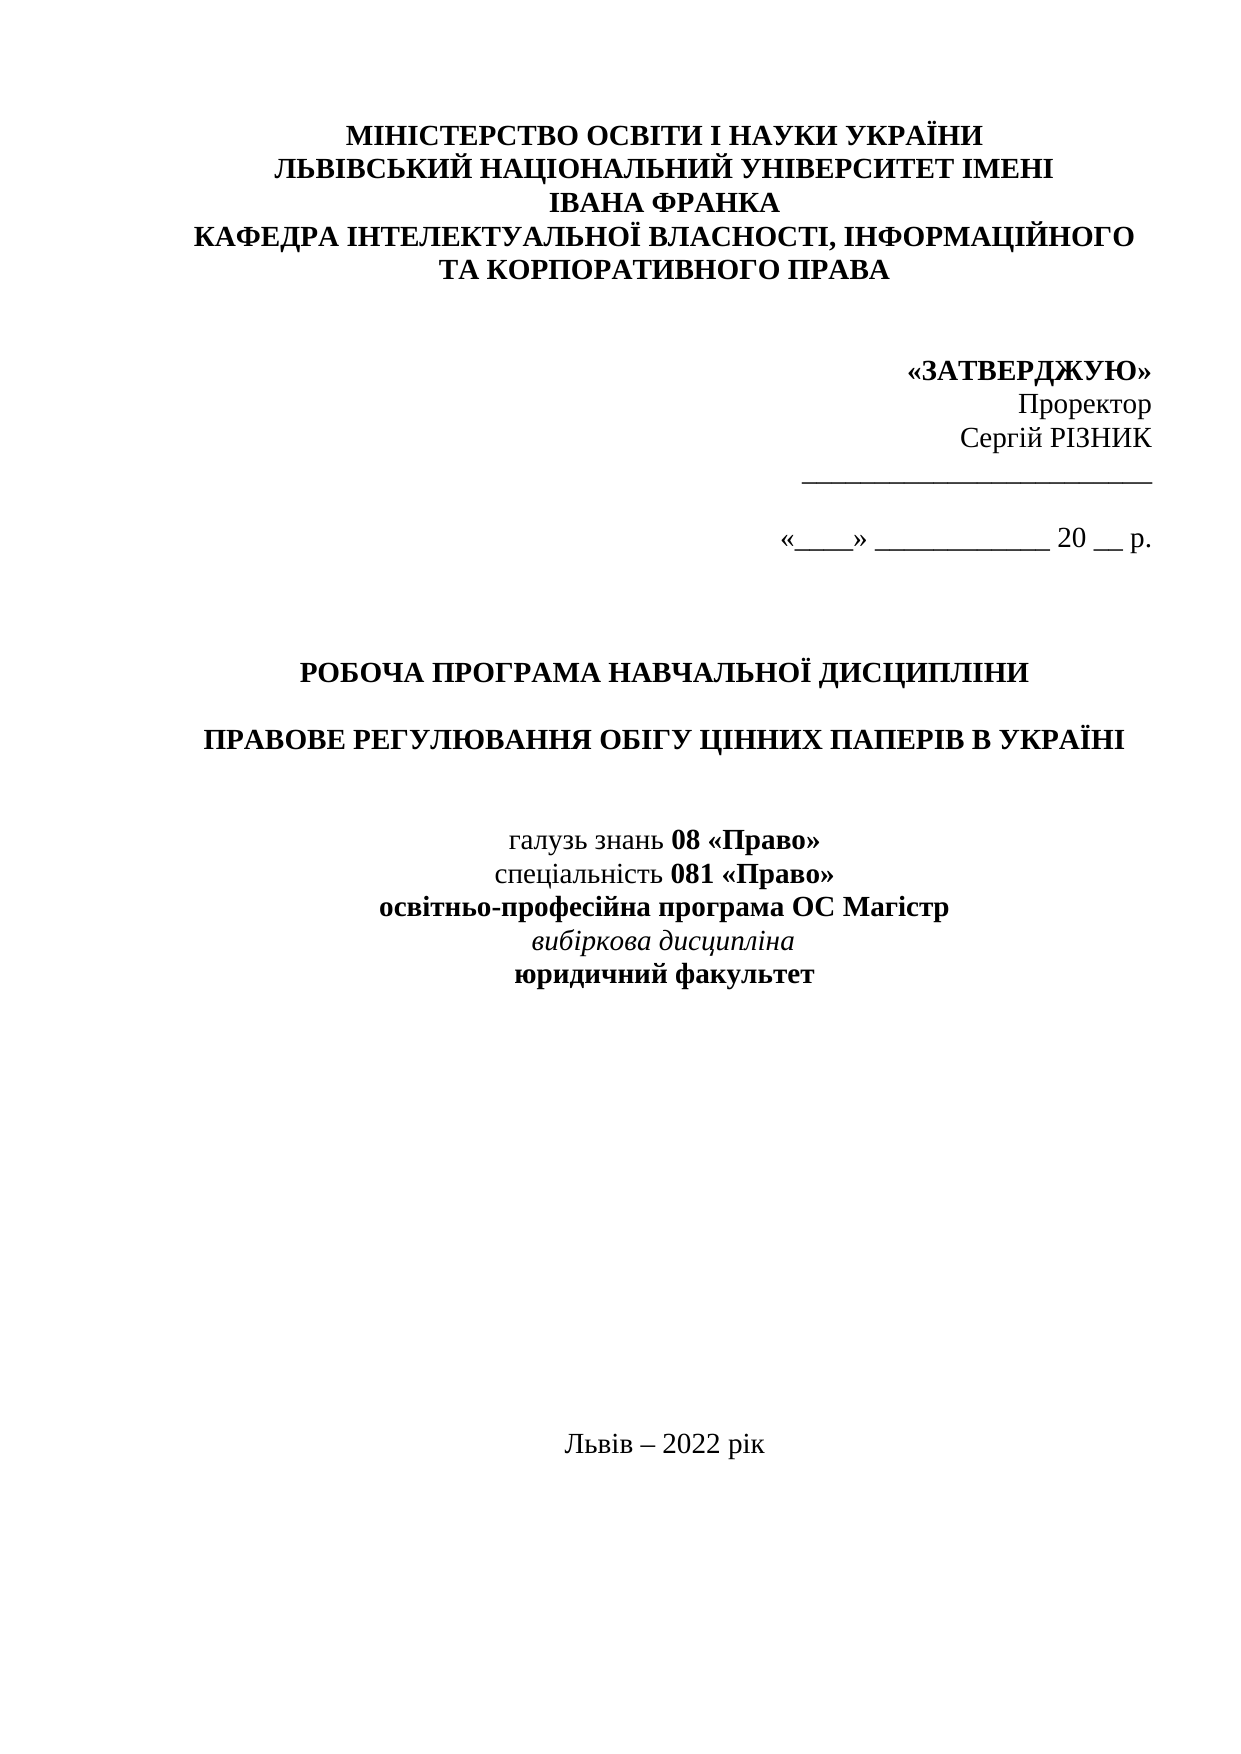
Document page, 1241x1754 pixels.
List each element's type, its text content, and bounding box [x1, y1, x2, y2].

text РОБОЧА ПРОГРАМА НАВЧАЛЬНОЇ ДИСЦИПЛІНИ [177, 655, 1152, 688]
text Проректор [177, 386, 1152, 420]
text Львів – 2022 рік [177, 1426, 1152, 1460]
text спеціальність 081 «Правo» [177, 856, 1152, 889]
text Сергій РІЗНИК [177, 420, 1152, 453]
text «____» ____________ 20 __ р. [177, 521, 1152, 554]
text Кафедра ІНТЕЛЕКТУАЛЬНОЇ ВЛАСНОСТІ, ІНФОРМАЦІЙНОГО ТА КОРПОРАТИВНОГО ПРАВА [177, 219, 1152, 286]
text Львівський національний університет імені [177, 152, 1152, 185]
text ________________________ [177, 453, 1152, 487]
text освітньо-професійна програма ОС Магістр [177, 889, 1152, 923]
text ПРАВОВЕ РЕГУЛЮВАННЯ ОБІГУ ЦІННИХ ПАПЕРІВ В УКРАЇНІ [177, 722, 1152, 755]
text Міністерство освіти і науки України [177, 118, 1152, 152]
text «ЗАТВЕРДЖУЮ» [177, 353, 1152, 386]
text Івана Франка [177, 185, 1152, 219]
text вибіркова дисципліна [177, 923, 1152, 957]
text галузь знань 08 «Право» [177, 822, 1152, 856]
text юридичний факультет [177, 957, 1152, 990]
